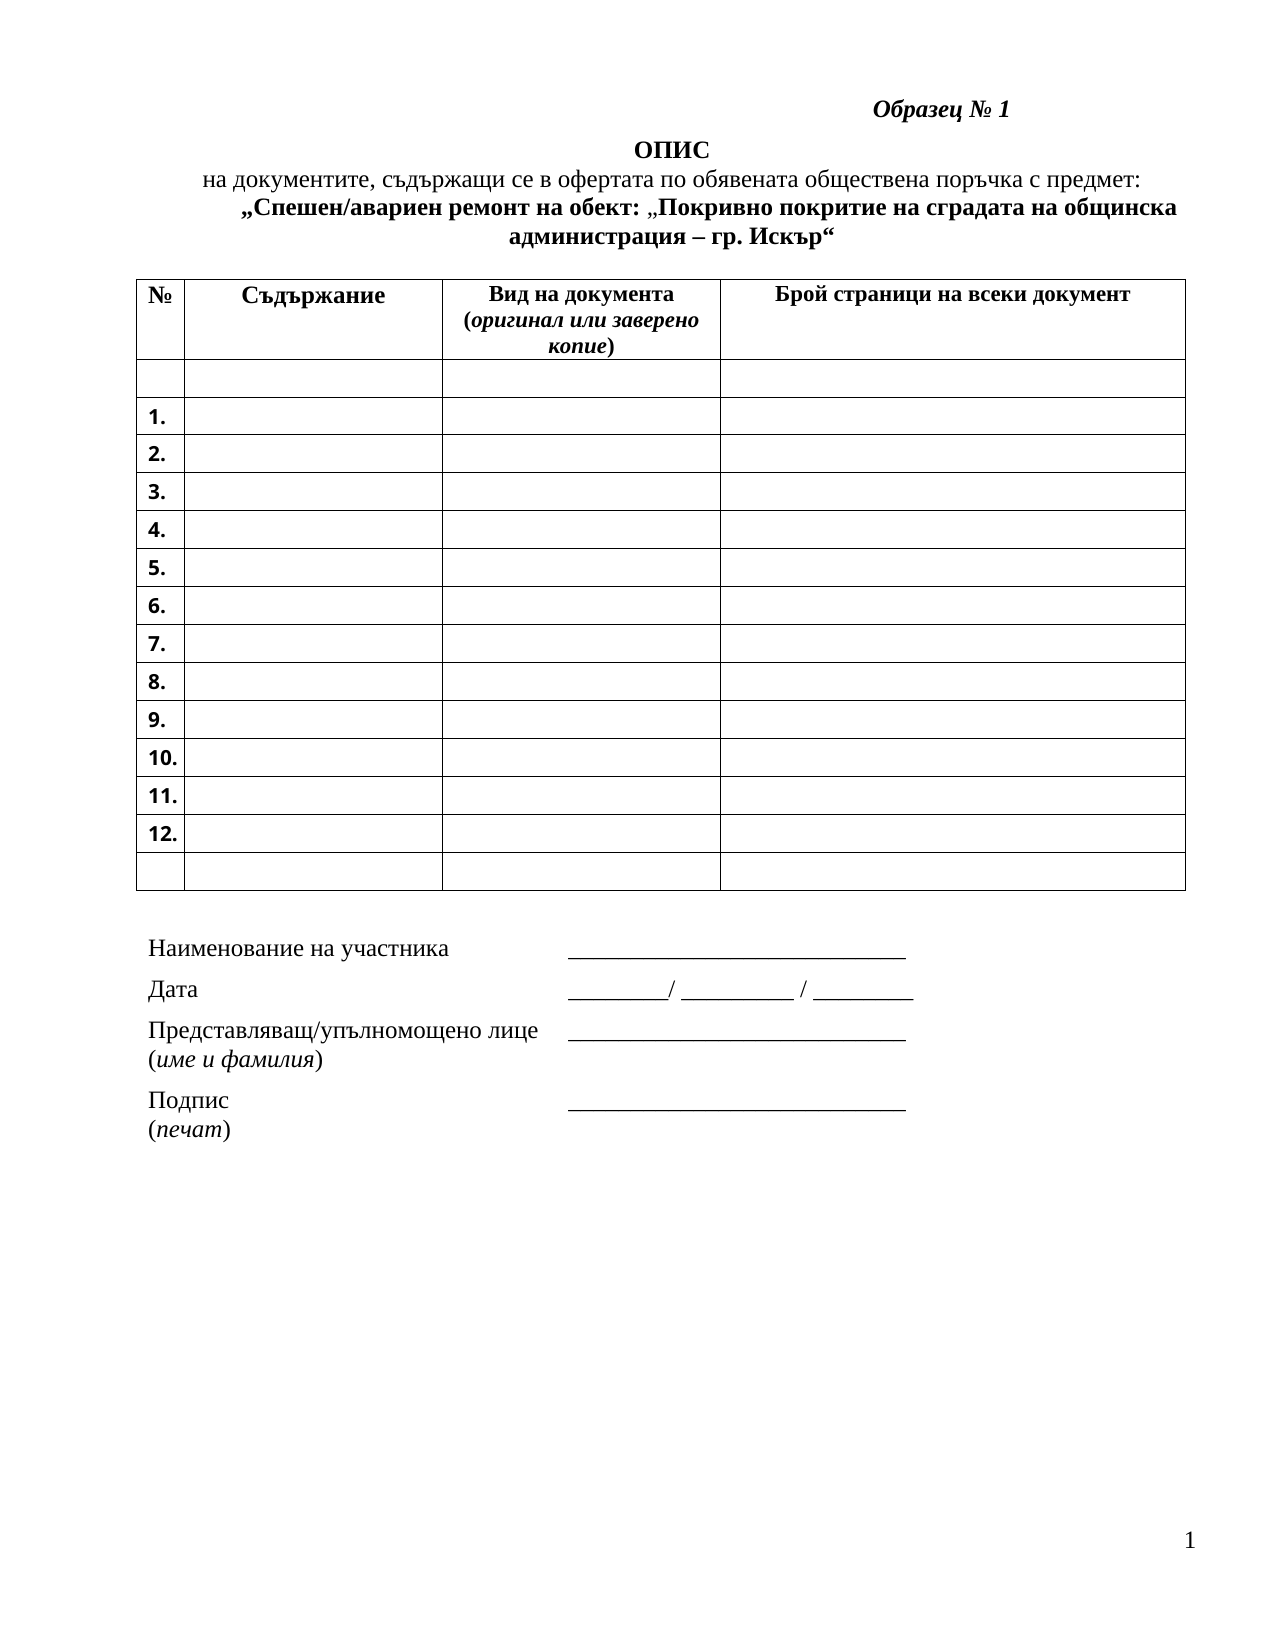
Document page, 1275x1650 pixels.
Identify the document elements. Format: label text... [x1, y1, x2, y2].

table_header Съдържание [185, 280, 442, 359]
table_cell Подпис (печат) [137, 1073, 557, 1143]
table_cell [721, 435, 1185, 472]
table_cell [443, 435, 720, 472]
table_cell [137, 511, 184, 548]
table_cell [137, 853, 184, 890]
table_cell ___________________________ [557, 1073, 1185, 1143]
table_cell [721, 549, 1185, 586]
table_cell Представляващ/упълномощено лице (име и фамилия) [137, 1003, 557, 1073]
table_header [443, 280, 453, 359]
table_cell [721, 473, 1185, 510]
table_cell [137, 663, 184, 700]
text Образец № 1 [148, 94, 1196, 122]
table_cell [137, 398, 184, 434]
table_cell [443, 815, 720, 852]
table_cell [721, 701, 1185, 738]
table_cell [443, 663, 720, 700]
text ОПИС [148, 135, 1196, 164]
table_header ___________________________ [557, 920, 1185, 961]
table_cell [137, 473, 184, 510]
table_cell ___________________________ [557, 1003, 1185, 1073]
table_cell [721, 511, 1185, 548]
table_cell [185, 360, 442, 397]
table_cell [185, 511, 442, 548]
table_cell [721, 625, 1185, 662]
table_cell [721, 663, 1185, 700]
table_cell [721, 587, 1185, 623]
table_cell [443, 473, 720, 510]
table_cell [185, 853, 442, 890]
table_cell [443, 360, 720, 397]
table_cell [721, 360, 1185, 397]
table_cell ________/ _________ / ________ [557, 961, 1185, 1003]
table_cell [443, 549, 720, 586]
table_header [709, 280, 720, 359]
table_cell [137, 360, 184, 397]
table_header Брой страници на всеки документ [721, 280, 1185, 359]
table_cell [185, 473, 442, 510]
table_cell [721, 777, 1185, 814]
table_cell [185, 398, 442, 434]
table_cell [137, 815, 184, 852]
table_cell [185, 549, 442, 586]
table_cell [443, 701, 720, 738]
table_cell [185, 625, 442, 662]
table_cell [443, 739, 720, 776]
table_cell [137, 739, 184, 776]
table_cell [137, 701, 184, 738]
table_cell [721, 739, 1185, 776]
table_cell [137, 549, 184, 586]
text „Спешен/авариен ремонт на обект: „Покривно покритие на сградата на общинска администрация – гр. Искър“ [148, 192, 1196, 250]
table_cell [185, 435, 442, 472]
table_cell [443, 511, 720, 548]
table_cell [185, 587, 442, 623]
table_cell [721, 815, 1185, 852]
text на документите, съдържащи се в офертата по обявената обществена поръчка с предмет: [148, 164, 1196, 192]
table_cell [185, 739, 442, 776]
table_cell [137, 777, 184, 814]
table_cell [137, 625, 184, 662]
table_cell [185, 815, 442, 852]
table_cell [721, 853, 1185, 890]
table_cell [137, 587, 184, 623]
table_cell [137, 435, 184, 472]
table_cell [443, 777, 720, 814]
table_cell [443, 587, 720, 623]
table_cell Дата [137, 961, 557, 1003]
table_cell [443, 398, 720, 434]
table_cell [721, 398, 1185, 434]
table_cell [185, 701, 442, 738]
table_header Наименование на участника [137, 920, 557, 961]
table_header № [137, 280, 184, 359]
table_cell [443, 853, 720, 890]
table_cell [185, 663, 442, 700]
table_cell [443, 625, 720, 662]
table_cell [185, 777, 442, 814]
